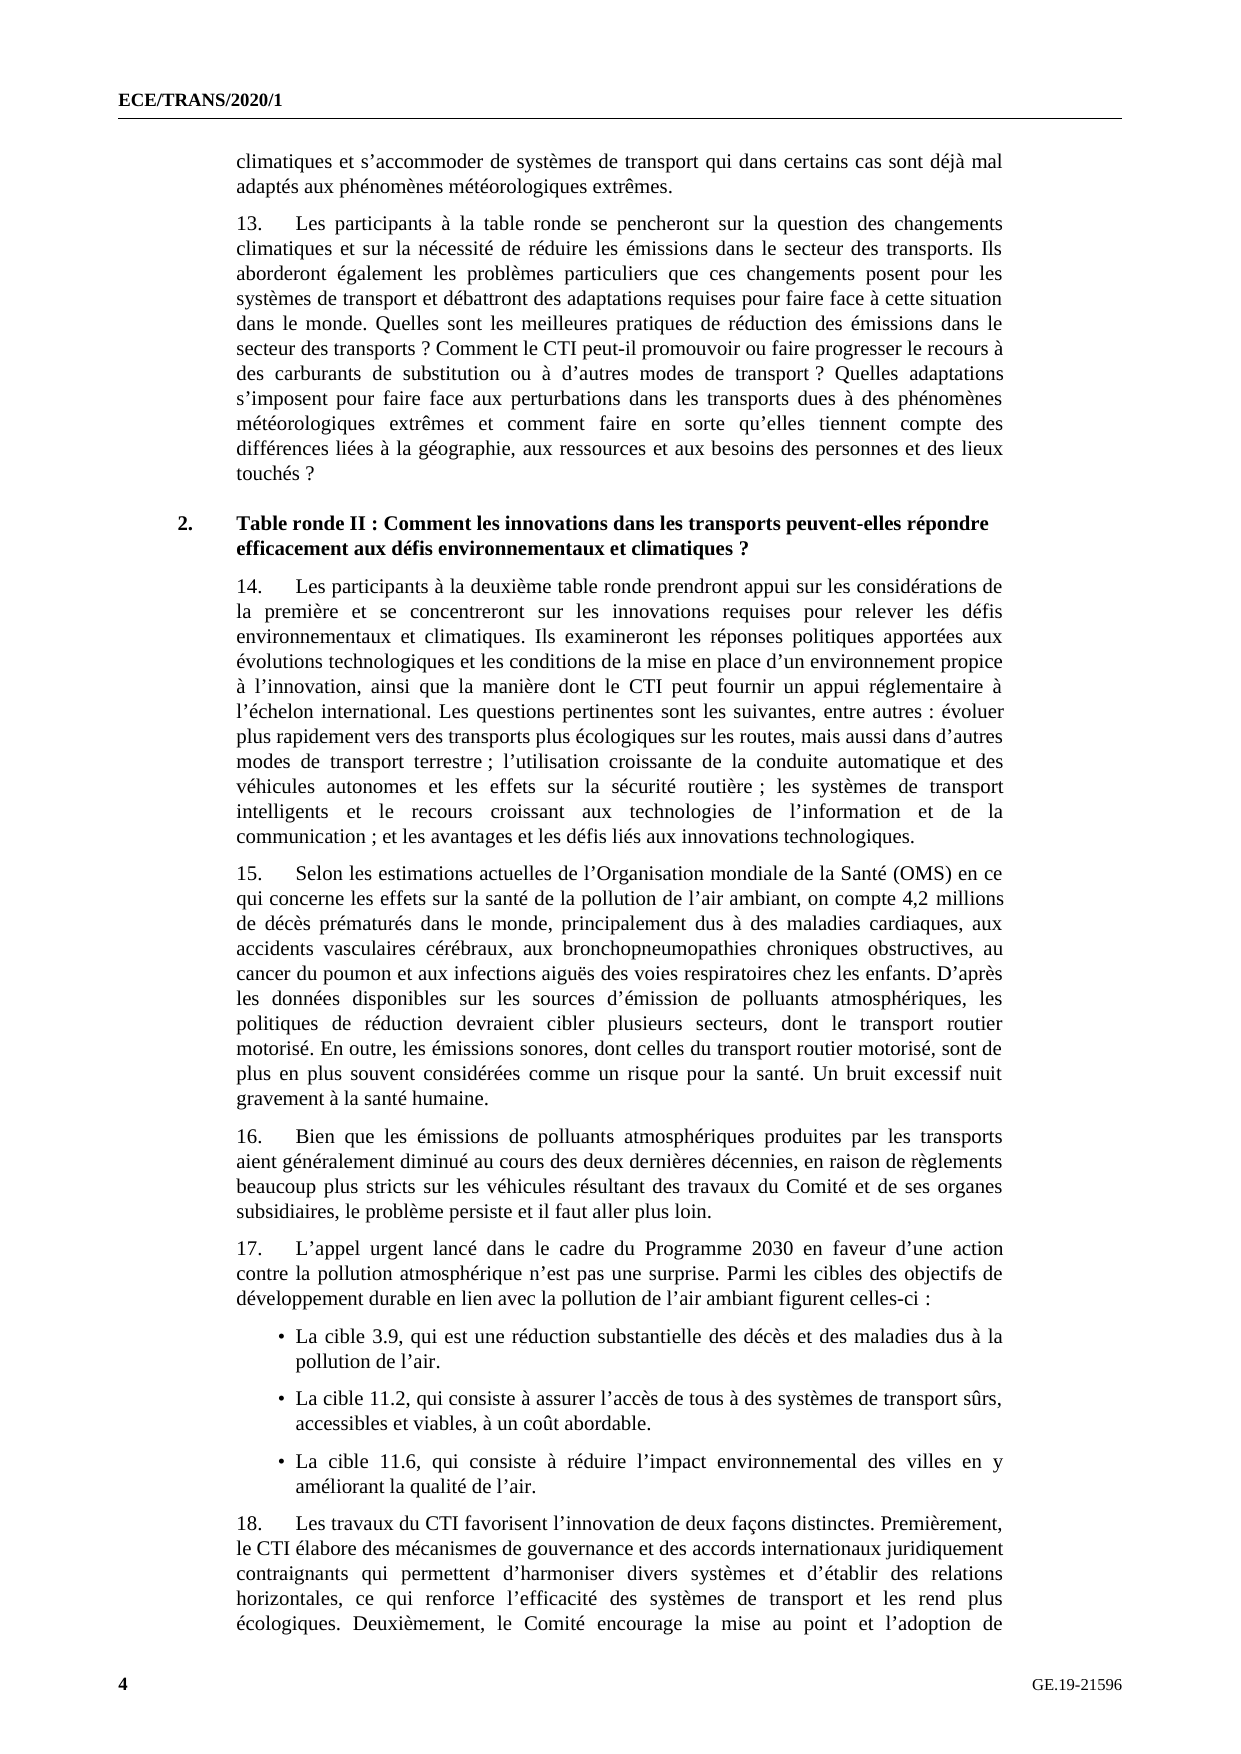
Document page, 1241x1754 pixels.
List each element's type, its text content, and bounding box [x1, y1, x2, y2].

text 16. Bien que les émissions de polluants atmosphériques produites par les transports aient généralement diminué au cours des deux dernières décennies, en raison de règlements beaucoup plus stricts sur les véhicules résultant des travaux du Comité et de ses organes subsidiaires, le problème persiste et il faut aller plus loin. [236, 1123, 1004, 1223]
list La cible 11.2, qui consiste à assurer l’accès de tous à des systèmes de transport sûrs, accessibles et viables, à un coût abordable. [278, 1385, 1004, 1435]
text 14. Les participants à la deuxième table ronde prendront appui sur les considérations de la première et se concentreront sur les innovations requises pour relever les défis environnementaux et climatiques. Ils examineront les réponses politiques apportées aux évolutions technologiques et les conditions de la mise en place d’un environnement propice à l’innovation, ainsi que la manière dont le CTI peut fournir un appui réglementaire à l’échelon international. Les questions pertinentes sont les suivantes, entre autres : évoluer plus rapidement vers des transports plus écologiques sur les routes, mais aussi dans d’autres modes de transport terrestre ; l’utilisation croissante de la conduite automatique et des véhicules autonomes et les effets sur la sécurité routière ; les systèmes de transport intelligents et le recours croissant aux technologies de l’information et de la communication ; et les avantages et les défis liés aux innovations technologiques. [236, 573, 1004, 848]
text 15. Selon les estimations actuelles de l’Organisation mondiale de la Santé (OMS) en ce qui concerne les effets sur la santé de la pollution de l’air ambiant, on compte 4,2 millions de décès prématurés dans le monde, principalement dus à des maladies cardiaques, aux accidents vasculaires cérébraux, aux bronchopneumopathies chroniques obstructives, au cancer du poumon et aux infections aiguës des voies respiratoires chez les enfants. D’après les données disponibles sur les sources d’émission de polluants atmosphériques, les politiques de réduction devraient cibler plusieurs secteurs, dont le transport routier motorisé. En outre, les émissions sonores, dont celles du transport routier motorisé, sont de plus en plus souvent considérées comme un risque pour la santé. Un bruit excessif nuit gravement à la santé humaine. [236, 860, 1004, 1110]
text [236, 1510, 1004, 1635]
list La cible 3.9, qui est une réduction substantielle des décès et des maladies dus à la pollution de l’air. [278, 1323, 1004, 1373]
text 2. Table ronde II : Comment les innovations dans les transports peuvent-elles répondre efficacement aux défis environnementaux et climatiques ? [177, 510, 1004, 560]
list La cible 11.6, qui consiste à réduire l’impact environnemental des villes en y améliorant la qualité de l’air. [278, 1448, 1004, 1498]
text 17. L’appel urgent lancé dans le cadre du Programme 2030 en faveur d’une action contre la pollution atmosphérique n’est pas une surprise. Parmi les cibles des objectifs de développement durable en lien avec la pollution de l’air ambiant figurent celles-ci : [236, 1235, 1004, 1310]
text 13. Les participants à la table ronde se pencheront sur la question des changements climatiques et sur la nécessité de réduire les émissions dans le secteur des transports. Ils aborderont également les problèmes particuliers que ces changements posent pour les systèmes de transport et débattront des adaptations requises pour faire face à cette situation dans le monde. Quelles sont les meilleures pratiques de réduction des émissions dans le secteur des transports ? Comment le CTI peut-il promouvoir ou faire progresser le recours à des carburants de substitution ou à d’autres modes de transport ? Quelles adaptations s’imposent pour faire face aux perturbations dans les transports dues à des phénomènes météorologiques extrêmes et comment faire en sorte qu’elles tiennent compte des différences liées à la géographie, aux ressources et aux besoins des personnes et des lieux touchés ? [236, 210, 1004, 485]
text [236, 148, 1004, 198]
